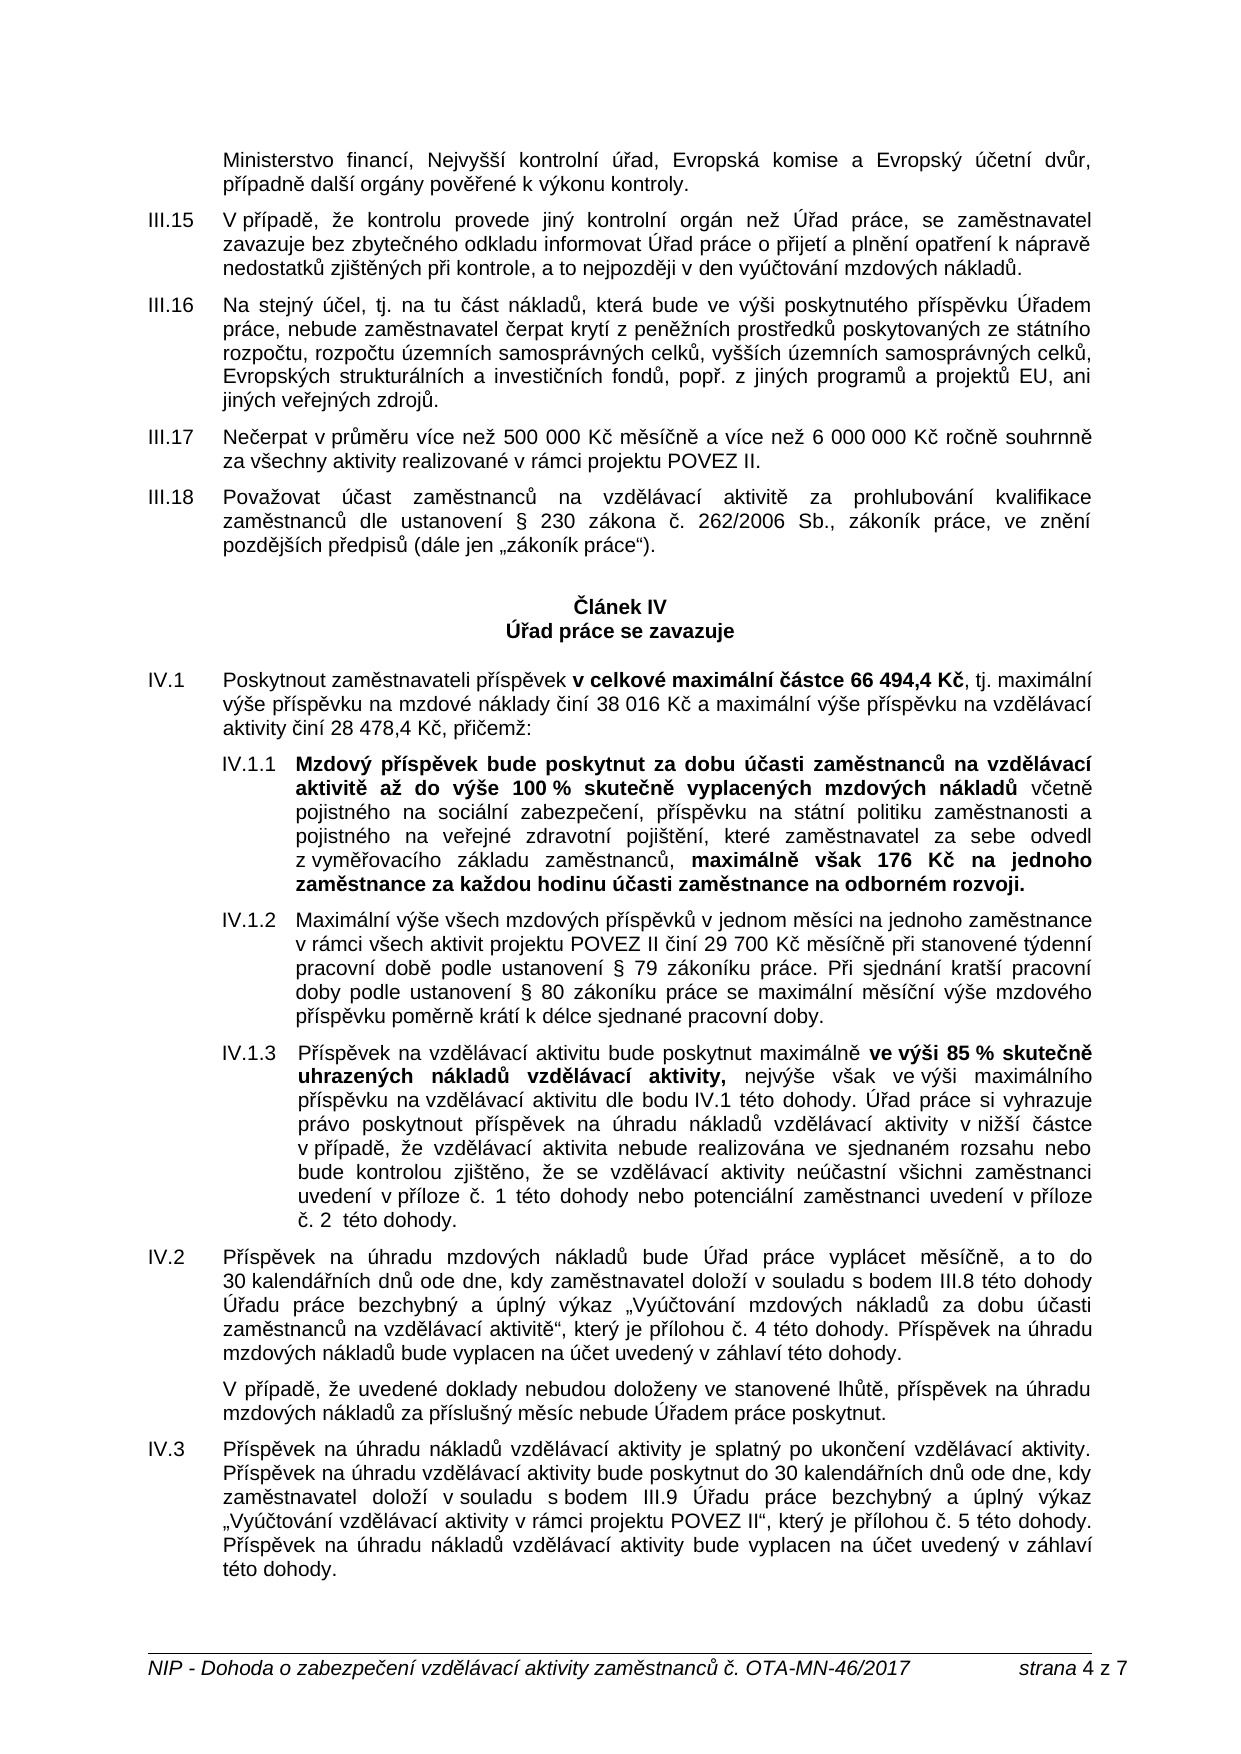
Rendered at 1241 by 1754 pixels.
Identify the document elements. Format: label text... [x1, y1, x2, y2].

list Mzdový příspěvek bude poskytnut za dobu účasti zaměstnanců na vzdělávací aktivitě až do výše 100 % skutečně vyplacených mzdových nákladů včetně pojistného na sociální zabezpečení, příspěvku na státní politiku zaměstnanosti a pojistného na veřejné zdravotní pojištění, které zaměstnavatel za sebe odvedl z vyměřovacího základu zaměstnanců, maximálně však 176 Kč na jednoho zaměstnance za každou hodinu účasti zaměstnance na odborném rozvoji. [222, 752, 1092, 896]
text V případě, že uvedené doklady nebudou doloženy ve stanovené lhůtě, příspěvek na úhradu mzdových nákladů za příslušný měsíc nebude Úřadem práce poskytnut. [223, 1377, 1092, 1425]
list Příspěvek na úhradu nákladů vzdělávací aktivity je splatný po ukončení vzdělávací aktivity. Příspěvek na úhradu vzdělávací aktivity bude poskytnut do 30 kalendářních dnů ode dne, kdy zaměstnavatel doloží v souladu s bodem III.9 Úřadu práce bezchybný a úplný výkaz „Vyúčtování vzdělávací aktivity v rámci projektu POVEZ II“, který je přílohou č. 5 této dohody. Příspěvek na úhradu nákladů vzdělávací aktivity bude vyplacen na účet uvedený v záhlaví této dohody. [148, 1437, 1092, 1581]
text Článek IV [148, 594, 1092, 618]
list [148, 148, 1092, 196]
text Úřad práce se zavazuje [148, 618, 1092, 642]
list Považovat účast zaměstnanců na vzdělávací aktivitě za prohlubování kvalifikace zaměstnanců dle ustanovení § 230 zákona č. 262/2006 Sb., zákoník práce, ve znění pozdějších předpisů (dále jen „zákoník práce“). [148, 485, 1092, 557]
list Příspěvek na úhradu mzdových nákladů bude Úřad práce vyplácet měsíčně, a to do 30 kalendářních dnů ode dne, kdy zaměstnavatel doloží v souladu s bodem III.8 této dohody Úřadu práce bezchybný a úplný výkaz „Vyúčtování mzdových nákladů za dobu účasti zaměstnanců na vzdělávací aktivitě“, který je přílohou č. 4 této dohody. Příspěvek na úhradu mzdových nákladů bude vyplacen na účet uvedený v záhlaví této dohody. [148, 1244, 1092, 1364]
list Na stejný účel, tj. na tu část nákladů, která bude ve výši poskytnutého příspěvku Úřadem práce, nebude zaměstnavatel čerpat krytí z peněžních prostředků poskytovaných ze státního rozpočtu, rozpočtu územních samosprávných celků, vyšších územních samosprávných celků, Evropských strukturálních a investičních fondů, popř. z jiných programů a projektů EU, ani jiných veřejných zdrojů. [148, 292, 1092, 412]
list V případě, že kontrolu provede jiný kontrolní orgán než Úřad práce, se zaměstnavatel zavazuje bez zbytečného odkladu informovat Úřad práce o přijetí a plnění opatření k nápravě nedostatků zjištěných při kontrole, a to nejpozději v den vyúčtování mzdových nákladů. [148, 208, 1092, 280]
list Příspěvek na vzdělávací aktivitu bude poskytnut maximálně ve výši 85 % skutečně uhrazených nákladů vzdělávací aktivity, nejvýše však ve výši maximálního příspěvku na vzdělávací aktivitu dle bodu IV.1 této dohody. Úřad práce si vyhrazuje právo poskytnout příspěvek na úhradu nákladů vzdělávací aktivity v nižší částce v případě, že vzdělávací aktivita nebude realizována ve sjednaném rozsahu nebo bude kontrolou zjištěno, že se vzdělávací aktivity neúčastní všichni zaměstnanci uvedení v příloze č. 1 této dohody nebo potenciální zaměstnanci uvedení v příloze č. 2 této dohody. [222, 1040, 1092, 1232]
list Poskytnout zaměstnavateli příspěvek v celkové maximální částce 66 494,4 Kč, tj. maximální výše příspěvku na mzdové náklady činí 38 016 Kč a maximální výše příspěvku na vzdělávací aktivity činí 28 478,4 Kč, přičemž: [148, 667, 1092, 739]
list Maximální výše všech mzdových příspěvků v jednom měsíci na jednoho zaměstnance v rámci všech aktivit projektu POVEZ II činí 29 700 Kč měsíčně při stanovené týdenní pracovní době podle ustanovení § 79 zákoníku práce. Při sjednání kratší pracovní doby podle ustanovení § 80 zákoníku práce se maximální měsíční výše mzdového příspěvku poměrně krátí k délce sjednané pracovní doby. [222, 908, 1092, 1028]
list Nečerpat v průměru více než 500 000 Kč měsíčně a více než 6 000 000 Kč ročně souhrnně za všechny aktivity realizované v rámci projektu POVEZ II. [148, 425, 1092, 473]
